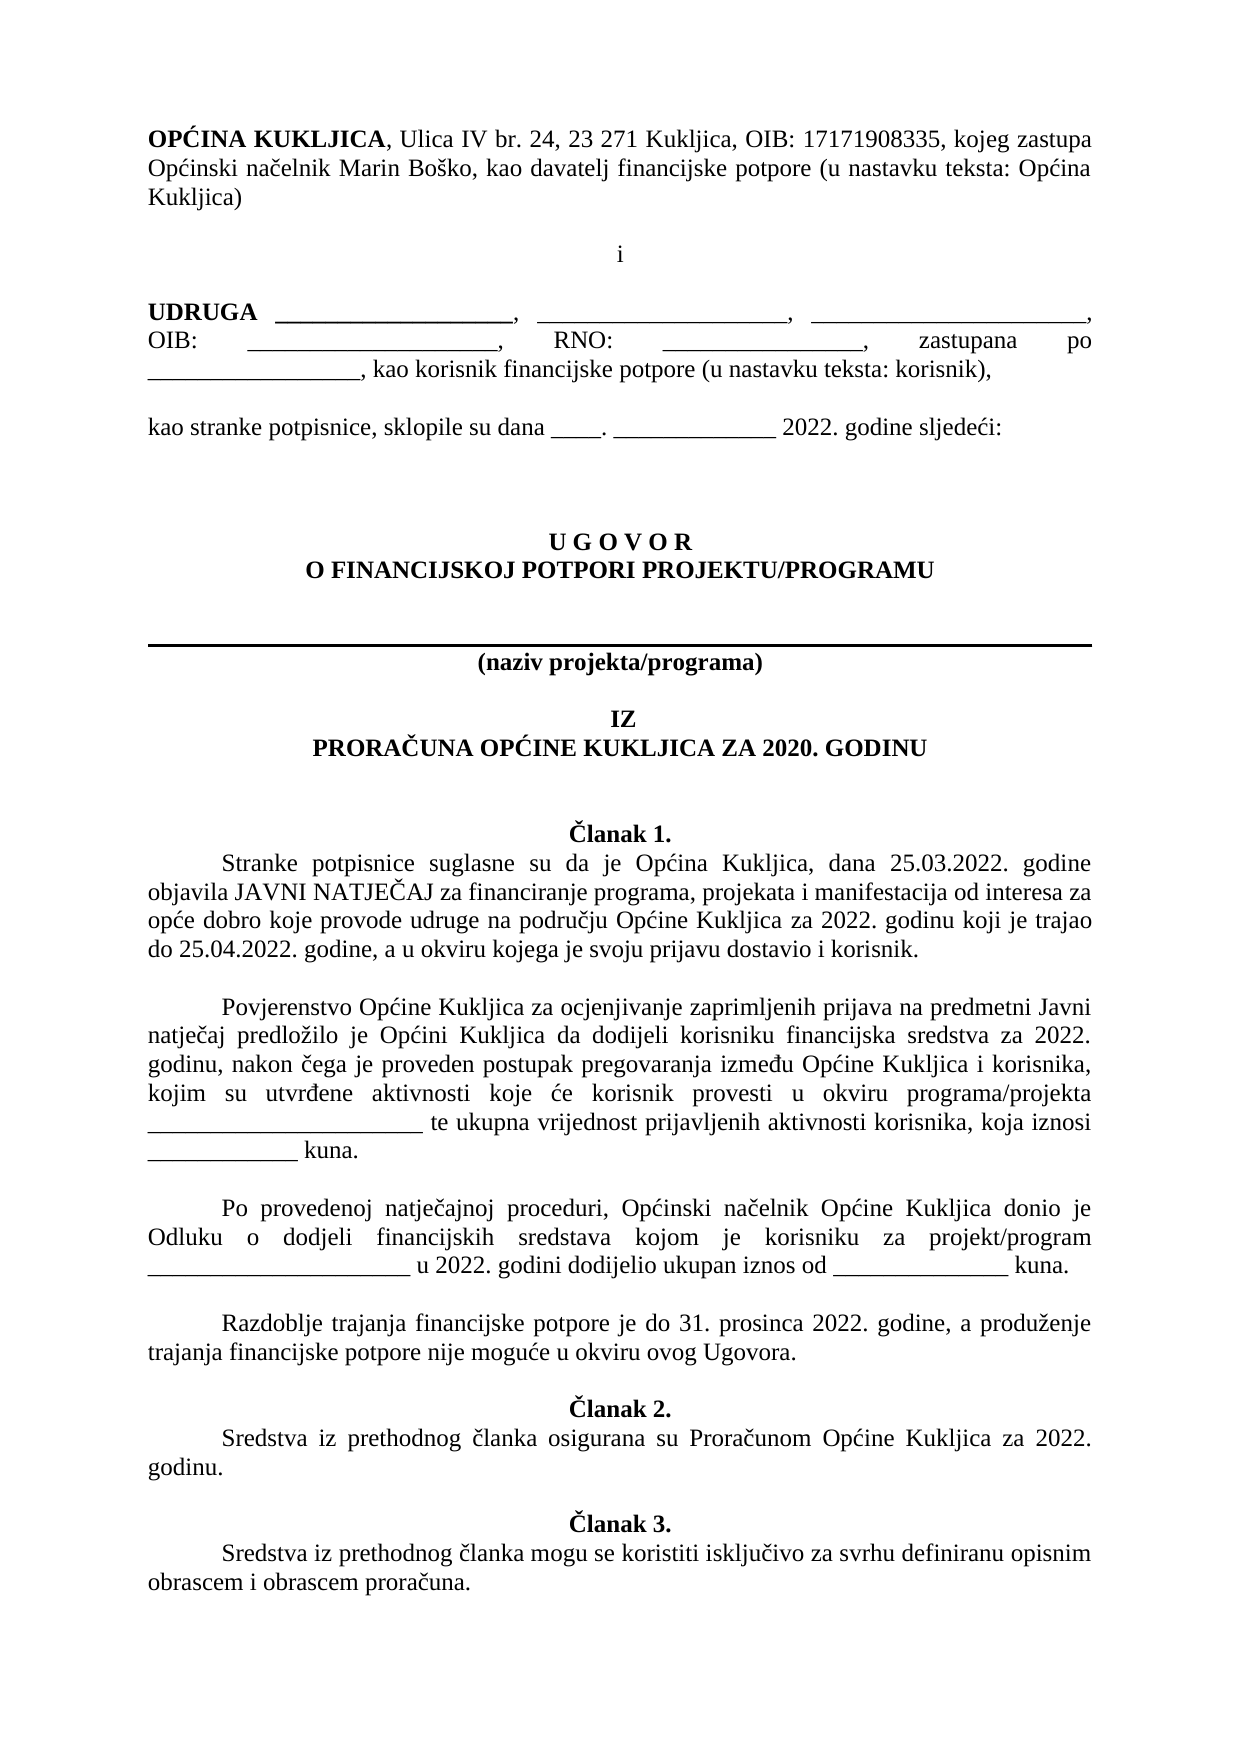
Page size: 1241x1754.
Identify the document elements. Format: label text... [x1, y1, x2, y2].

text Članak 2. [148, 1394, 1092, 1423]
text OPĆINA KUKLJICA, Ulica IV br. 24, 23 271 Kukljica, OIB: 17171908335, kojeg zastupa Općinski načelnik Marin Boško, kao davatelj financijske potpore (u nastavku teksta: Općina Kukljica) [148, 124, 1092, 210]
text Članak 1. [148, 819, 1092, 848]
text i [148, 239, 1092, 268]
text Razdoblje trajanja financijske potpore je do 31. prosinca 2022. godine, a produženje trajanja financijske potpore nije moguće u okviru ovog Ugovora. [148, 1308, 1092, 1366]
text Povjerenstvo Općine Kukljica za ocjenjivanje zaprimljenih prijava na predmetni Javni natječaj predložilo je Općini Kukljica da dodijeli korisniku financijska sredstva za 2022. godinu, nakon čega je proveden postupak pregovaranja između Općine Kukljica i korisnika, kojim su utvrđene aktivnosti koje će korisnik provesti u okviru programa/projekta ______________________ te ukupna vrijednost prijavljenih aktivnosti korisnika, koja iznosi ____________ kuna. [148, 992, 1092, 1164]
text Sredstva iz prethodnog članka osigurana su Proračunom Općine Kukljica za 2022. godinu. [148, 1423, 1092, 1481]
text Sredstva iz prethodnog članka mogu se koristiti isključivo za svrhu definiranu opisnim obrascem i obrascem proračuna. [148, 1538, 1092, 1596]
text IZ [148, 704, 1092, 733]
text Članak 3. [148, 1509, 1092, 1538]
text kao stranke potpisnice, sklopile su dana ____. _____________ 2022. godine sljedeći: [148, 412, 1092, 440]
text U G O V O R [148, 527, 1092, 555]
text O FINANCIJSKOJ POTPORI PROJEKTU/PROGRAMU [148, 555, 1092, 584]
text PRORAČUNA OPĆINE KUKLJICA ZA 2020. GODINU [148, 733, 1092, 762]
text Po provedenoj natječajnoj proceduri, Općinski načelnik Općine Kukljica donio je Odluku o dodjeli financijskih sredstava kojom je korisniku za projekt/program _____________________ u 2022. godini dodijelio ukupan iznos od ______________ kuna. [148, 1193, 1092, 1279]
text (naziv projekta/programa) [148, 647, 1092, 676]
text Stranke potpisnice suglasne su da je Općina Kukljica, dana 25.03.2022. godine objavila JAVNI NATJEČAJ za financiranje programa, projekata i manifestacija od interesa za opće dobro koje provode udruge na području Općine Kukljica za 2022. godinu koji je trajao do 25.04.2022. godine, a u okviru kojega je svoju prijavu dostavio i korisnik. [148, 848, 1092, 963]
text UDRUGA ___________________, ____________________, ______________________, OIB: ____________________, RNO: ________________, zastupana po _________________, kao korisnik financijske potpore (u nastavku teksta: korisnik), [148, 297, 1092, 383]
